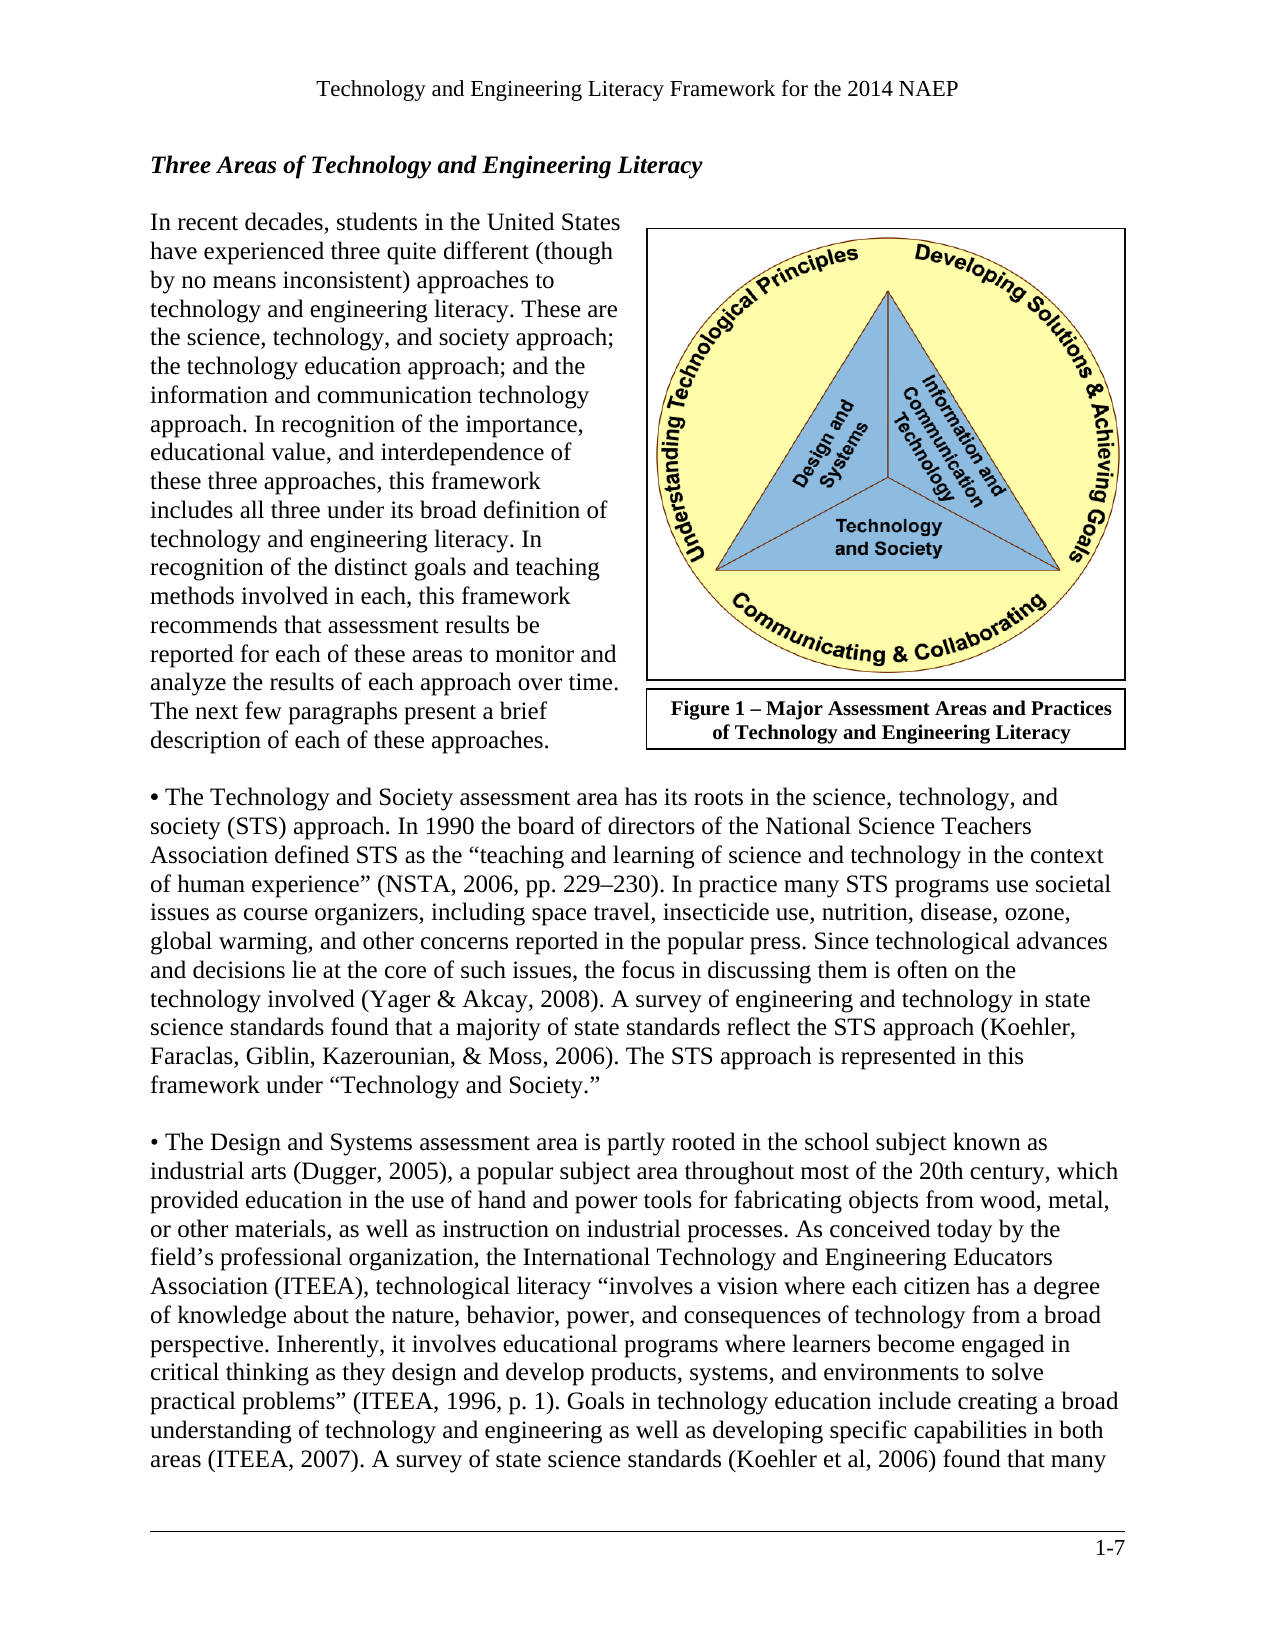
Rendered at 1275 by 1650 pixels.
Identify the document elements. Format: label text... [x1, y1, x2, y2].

text • The Technology and Society assessment area has its roots in the science, technology, and society (STS) approach. In 1990 the board of directors of the National Science Teachers Association defined STS as the “teaching and learning of science and technology in the context of human experience” (NSTA, 2006, pp. 229–230). In practice many STS programs use societal issues as course organizers, including space travel, insecticide use, nutrition, disease, ozone, global warming, and other concerns reported in the popular press. Since technological advances and decisions lie at the core of such issues, the focus in discussing them is often on the technology involved (Yager & Akcay, 2008). A survey of engineering and technology in state science standards found that a majority of state standards reflect the STS approach (Koehler, Faraclas, Giblin, Kazerounian, & Moss, 2006). The STS approach is represented in this framework under “Technology and Society.” [150, 782, 1125, 1099]
text In recent decades, students in the United States have experienced three quite different (though by no means inconsistent) approaches to technology and engineering literacy. These are the science, technology, and society approach; the technology education approach; and the information and communication technology approach. In recognition of the importance, educational value, and interdependence of these three approaches, this framework includes all three under its broad definition of technology and engineering literacy. In recognition of the distinct goals and teaching methods involved in each, this framework recommends that assessment results be reported for each of these areas to monitor and analyze the results of each approach over time. The next few paragraphs present a brief description of each of these approaches. [150, 207, 1125, 754]
subtitle Three Areas of Technology and Engineering Literacy [150, 150, 1125, 179]
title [150, 1127, 1125, 1472]
